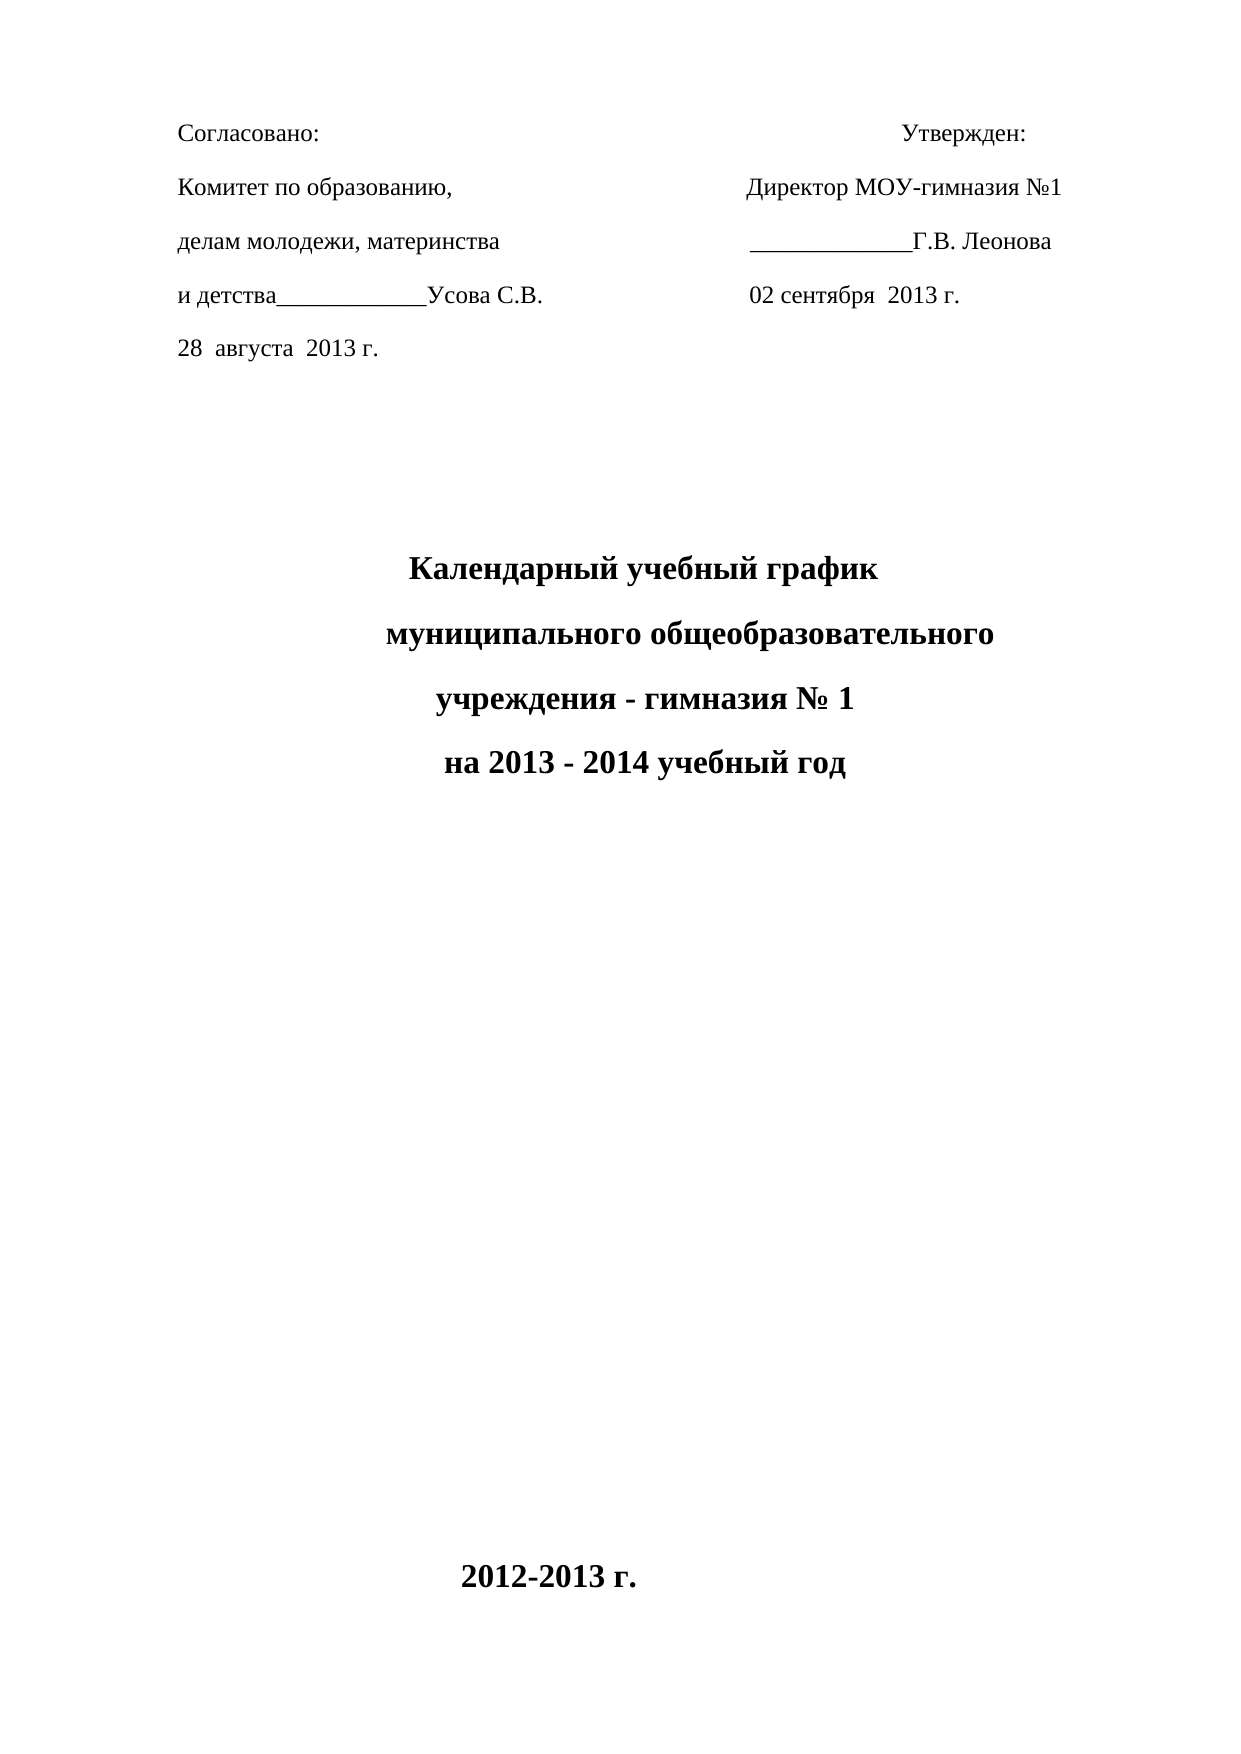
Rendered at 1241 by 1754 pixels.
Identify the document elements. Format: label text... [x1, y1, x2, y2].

text делам молодежи, материнства _____________Г.В. Леонова [177, 226, 1152, 254]
text Комитет по образованию, Директор МОУ-гимназия №1 [177, 172, 1152, 201]
text муниципального общеобразовательного [177, 613, 1152, 651]
text и детства____________Усова С.В. 02 сентября 2013 г. [177, 280, 1152, 308]
text Согласовано: Утвержден: [177, 118, 1152, 147]
text Календарный учебный график [177, 548, 1152, 586]
text 28 августа 2013 г. [177, 333, 1152, 362]
text учреждения - гимназия № 1 [177, 678, 1152, 716]
text на 2013 - 2014 учебный год [177, 743, 1152, 781]
text 2012-2013 г. [177, 1556, 1152, 1595]
